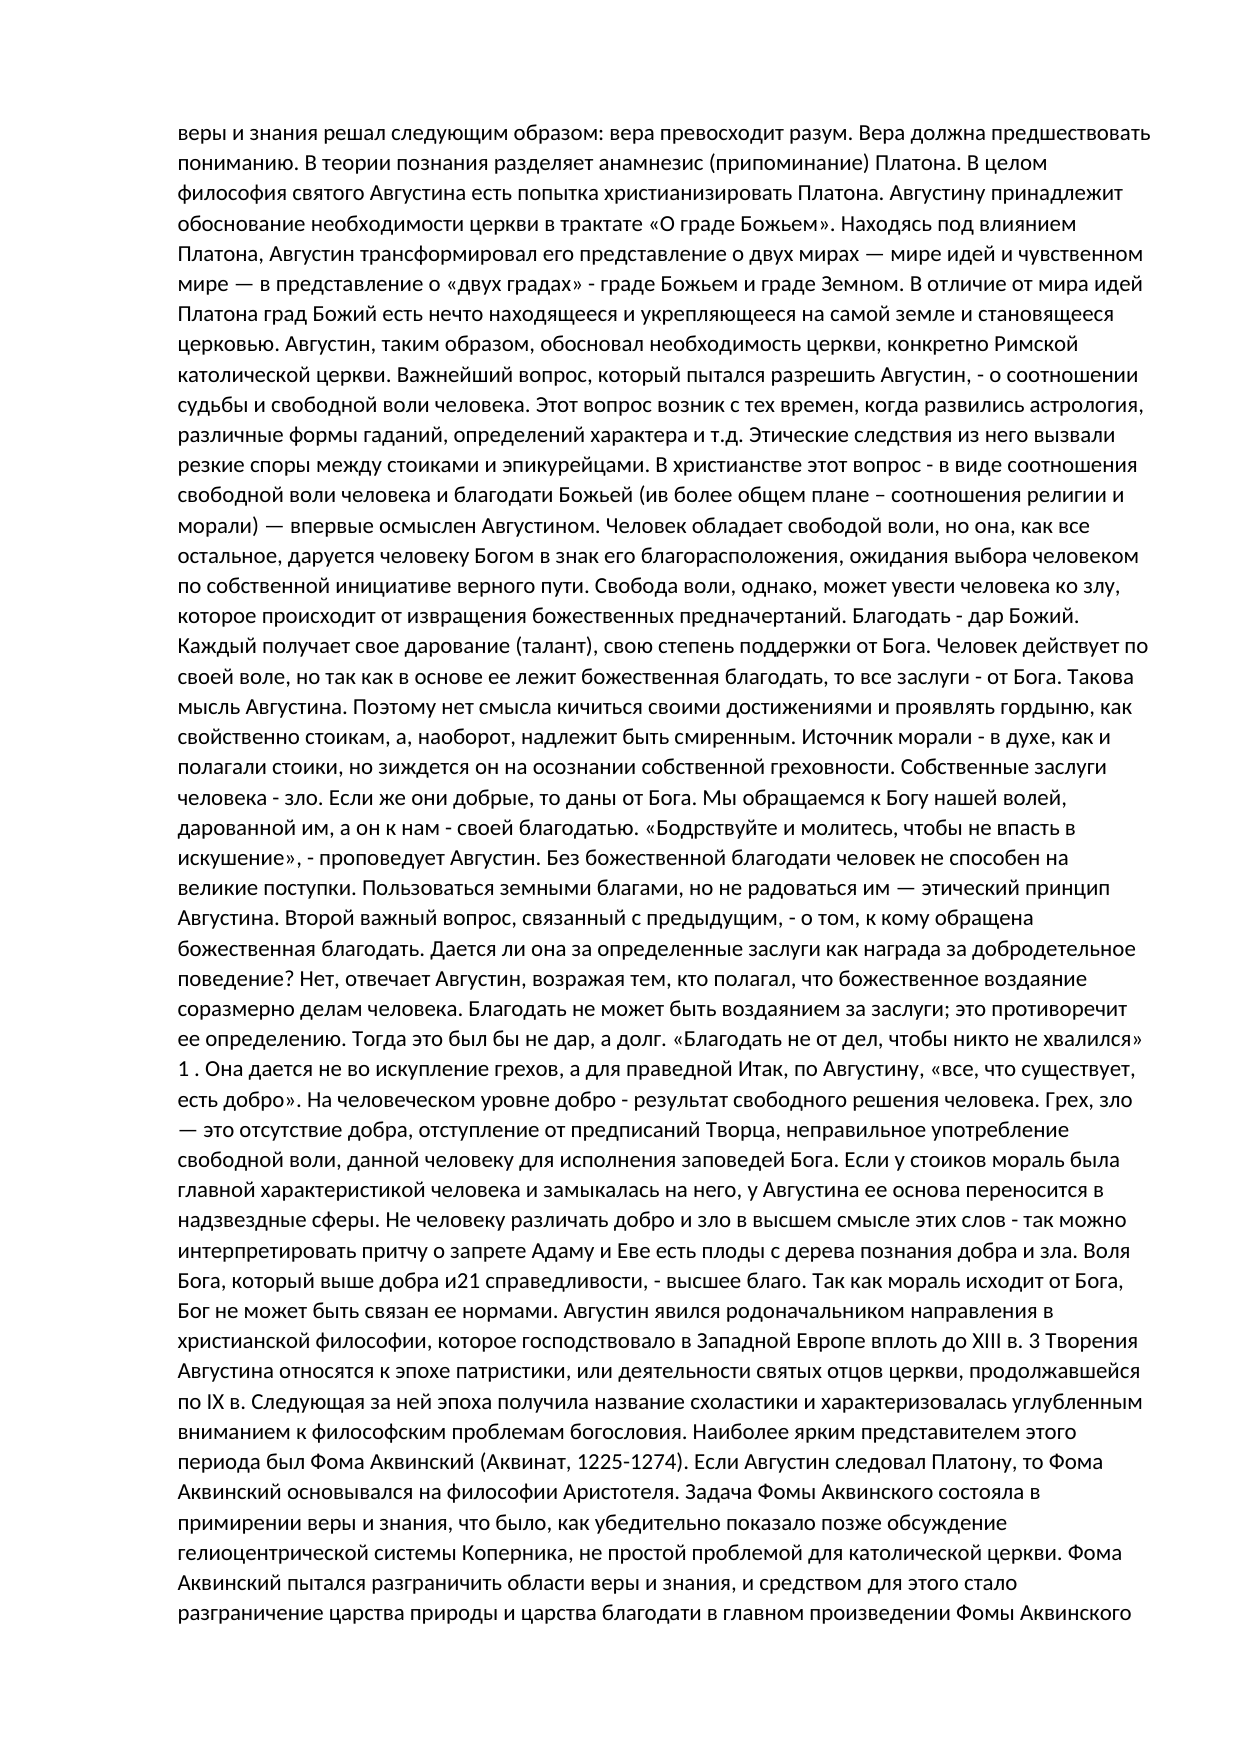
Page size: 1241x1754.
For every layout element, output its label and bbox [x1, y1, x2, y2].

text [177, 118, 1152, 1626]
